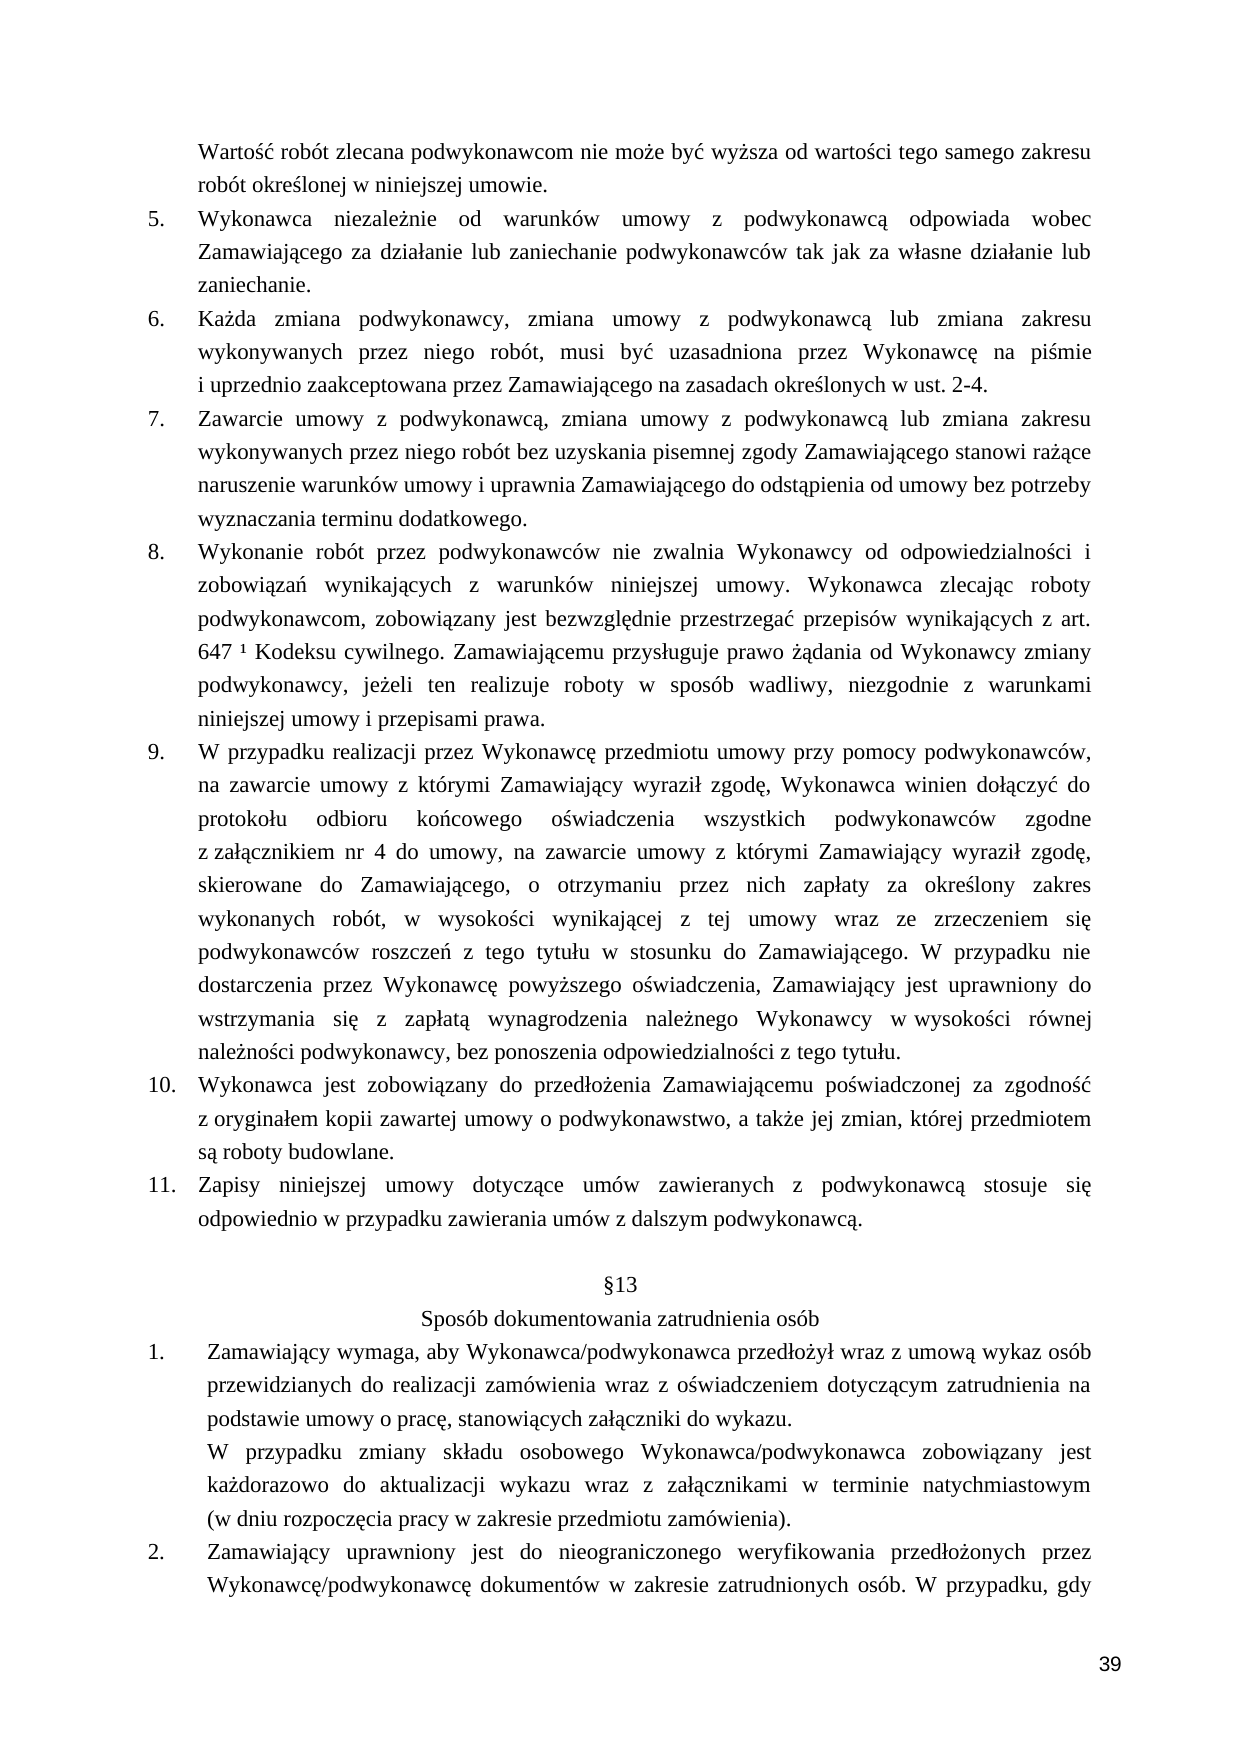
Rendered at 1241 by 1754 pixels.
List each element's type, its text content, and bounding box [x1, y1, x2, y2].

list Zapisy niniejszej umowy dotyczące umów zawieranych z podwykonawcą stosuje się odpowiednio w przypadku zawierania umów z dalszym podwykonawcą. [148, 1166, 1092, 1233]
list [148, 1533, 1092, 1599]
list Zawarcie umowy z podwykonawcą, zmiana umowy z podwykonawcą lub zmiana zakresu wykonywanych przez niego robót bez uzyskania pisemnej zgody Zamawiającego stanowi rażące naruszenie warunków umowy i uprawnia Zamawiającego do odstąpienia od umowy bez potrzeby wyznaczania terminu dodatkowego. [148, 399, 1092, 533]
list Wykonawca jest zobowiązany do przedłożenia Zamawiającemu poświadczonej za zgodność z oryginałem kopii zawartej umowy o podwykonawstwo, a także jej zmian, której przedmiotem są roboty budowlane. [148, 1066, 1092, 1166]
text W przypadku zmiany składu osobowego Wykonawca/podwykonawca zobowiązany jest każdorazowo do aktualizacji wykazu wraz z załącznikami w terminie natychmiastowym (w dniu rozpoczęcia pracy w zakresie przedmiotu zamówienia). [207, 1433, 1092, 1533]
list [148, 133, 1092, 199]
list W przypadku realizacji przez Wykonawcę przedmiotu umowy przy pomocy podwykonawców, na zawarcie umowy z którymi Zamawiający wyraził zgodę, Wykonawca winien dołączyć do protokołu odbioru końcowego oświadczenia wszystkich podwykonawców zgodne z załącznikiem nr 4 do umowy, na zawarcie umowy z którymi Zamawiający wyraził zgodę, skierowane do Zamawiającego, o otrzymaniu przez nich zapłaty za określony zakres wykonanych robót, w wysokości wynikającej z tej umowy wraz ze zrzeczeniem się podwykonawców roszczeń z tego tytułu w stosunku do Zamawiającego. W przypadku nie dostarczenia przez Wykonawcę powyższego oświadczenia, Zamawiający jest uprawniony do wstrzymania się z zapłatą wynagrodzenia należnego Wykonawcy w wysokości równej należności podwykonawcy, bez ponoszenia odpowiedzialności z tego tytułu. [148, 733, 1092, 1066]
text §13 [148, 1266, 1092, 1299]
list Wykonawca niezależnie od warunków umowy z podwykonawcą odpowiada wobec Zamawiającego za działanie lub zaniechanie podwykonawców tak jak za własne działanie lub zaniechanie. [148, 199, 1092, 299]
list Zamawiający wymaga, aby Wykonawca/podwykonawca przedłożył wraz z umową wykaz osób przewidzianych do realizacji zamówienia wraz z oświadczeniem dotyczącym zatrudnienia na podstawie umowy o pracę, stanowiących załączniki do wykazu. [148, 1333, 1092, 1433]
list Wykonanie robót przez podwykonawców nie zwalnia Wykonawcy od odpowiedzialności i zobowiązań wynikających z warunków niniejszej umowy. Wykonawca zlecając roboty podwykonawcom, zobowiązany jest bezwzględnie przestrzegać przepisów wynikających z art. 647 ¹ Kodeksu cywilnego. Zamawiającemu przysługuje prawo żądania od Wykonawcy zmiany podwykonawcy, jeżeli ten realizuje roboty w sposób wadliwy, niezgodnie z warunkami niniejszej umowy i przepisami prawa. [148, 533, 1092, 733]
text Sposób dokumentowania zatrudnienia osób [148, 1299, 1092, 1333]
list Każda zmiana podwykonawcy, zmiana umowy z podwykonawcą lub zmiana zakresu wykonywanych przez niego robót, musi być uzasadniona przez Wykonawcę na piśmie i uprzednio zaakceptowana przez Zamawiającego na zasadach określonych w ust. 2-4. [148, 299, 1092, 399]
